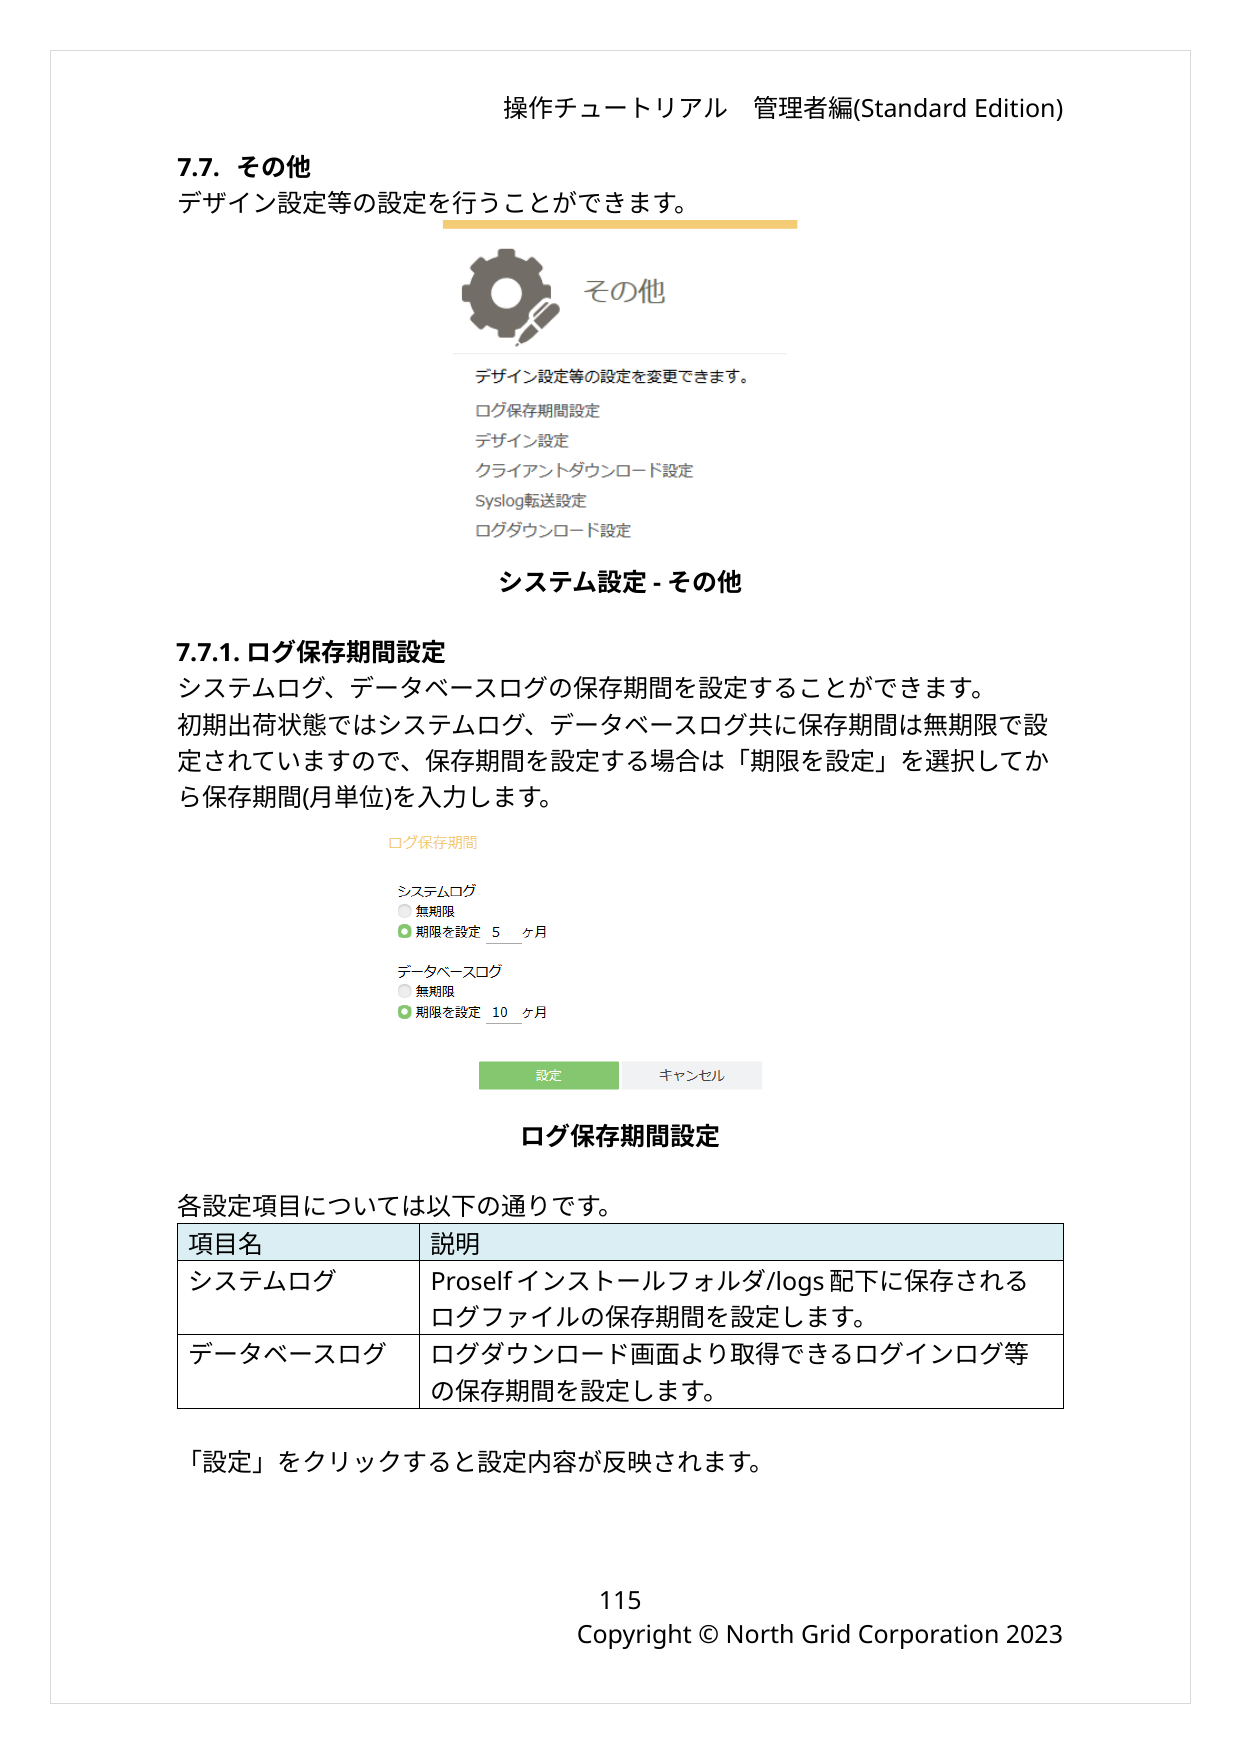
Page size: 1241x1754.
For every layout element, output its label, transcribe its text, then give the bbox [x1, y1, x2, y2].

text デザイン設定等の設定を行うことができます。 [177, 184, 1063, 220]
table_header 説明 [420, 1224, 1063, 1260]
table_cell ログダウンロード画面より取得できるログインログ等の保存期間を設定します。 [420, 1335, 1063, 1407]
table_header 項目名 [178, 1224, 419, 1260]
text 初期出荷状態ではシステムログ、データベースログ共に保存期間は無期限で設定されていますので、保存期間を設定する場合は「期限を設定」を選択してから保存期間(月単位)を入力します。 [177, 705, 1063, 814]
subtitle その他 [177, 148, 1063, 184]
picture [442, 220, 798, 563]
table_cell データベースログ [178, 1335, 419, 1407]
text システムログ、データベースログの保存期間を設定することができます。 [177, 669, 1063, 705]
text 「設定」をクリックすると設定内容が反映されます。 [177, 1442, 1063, 1479]
text ログ保存期間設定 [177, 1116, 1063, 1153]
subtitle ログ保存期間設定 [176, 633, 1063, 669]
table_cell Proselfインストールフォルダ/logs配下に保存されるログファイルの保存期間を設定します。 [420, 1261, 1063, 1334]
picture [295, 813, 945, 1117]
text 各設定項目については以下の通りです。 [177, 1187, 1063, 1223]
table_cell システムログ [178, 1261, 419, 1334]
text システム設定 - その他 [177, 562, 1063, 599]
